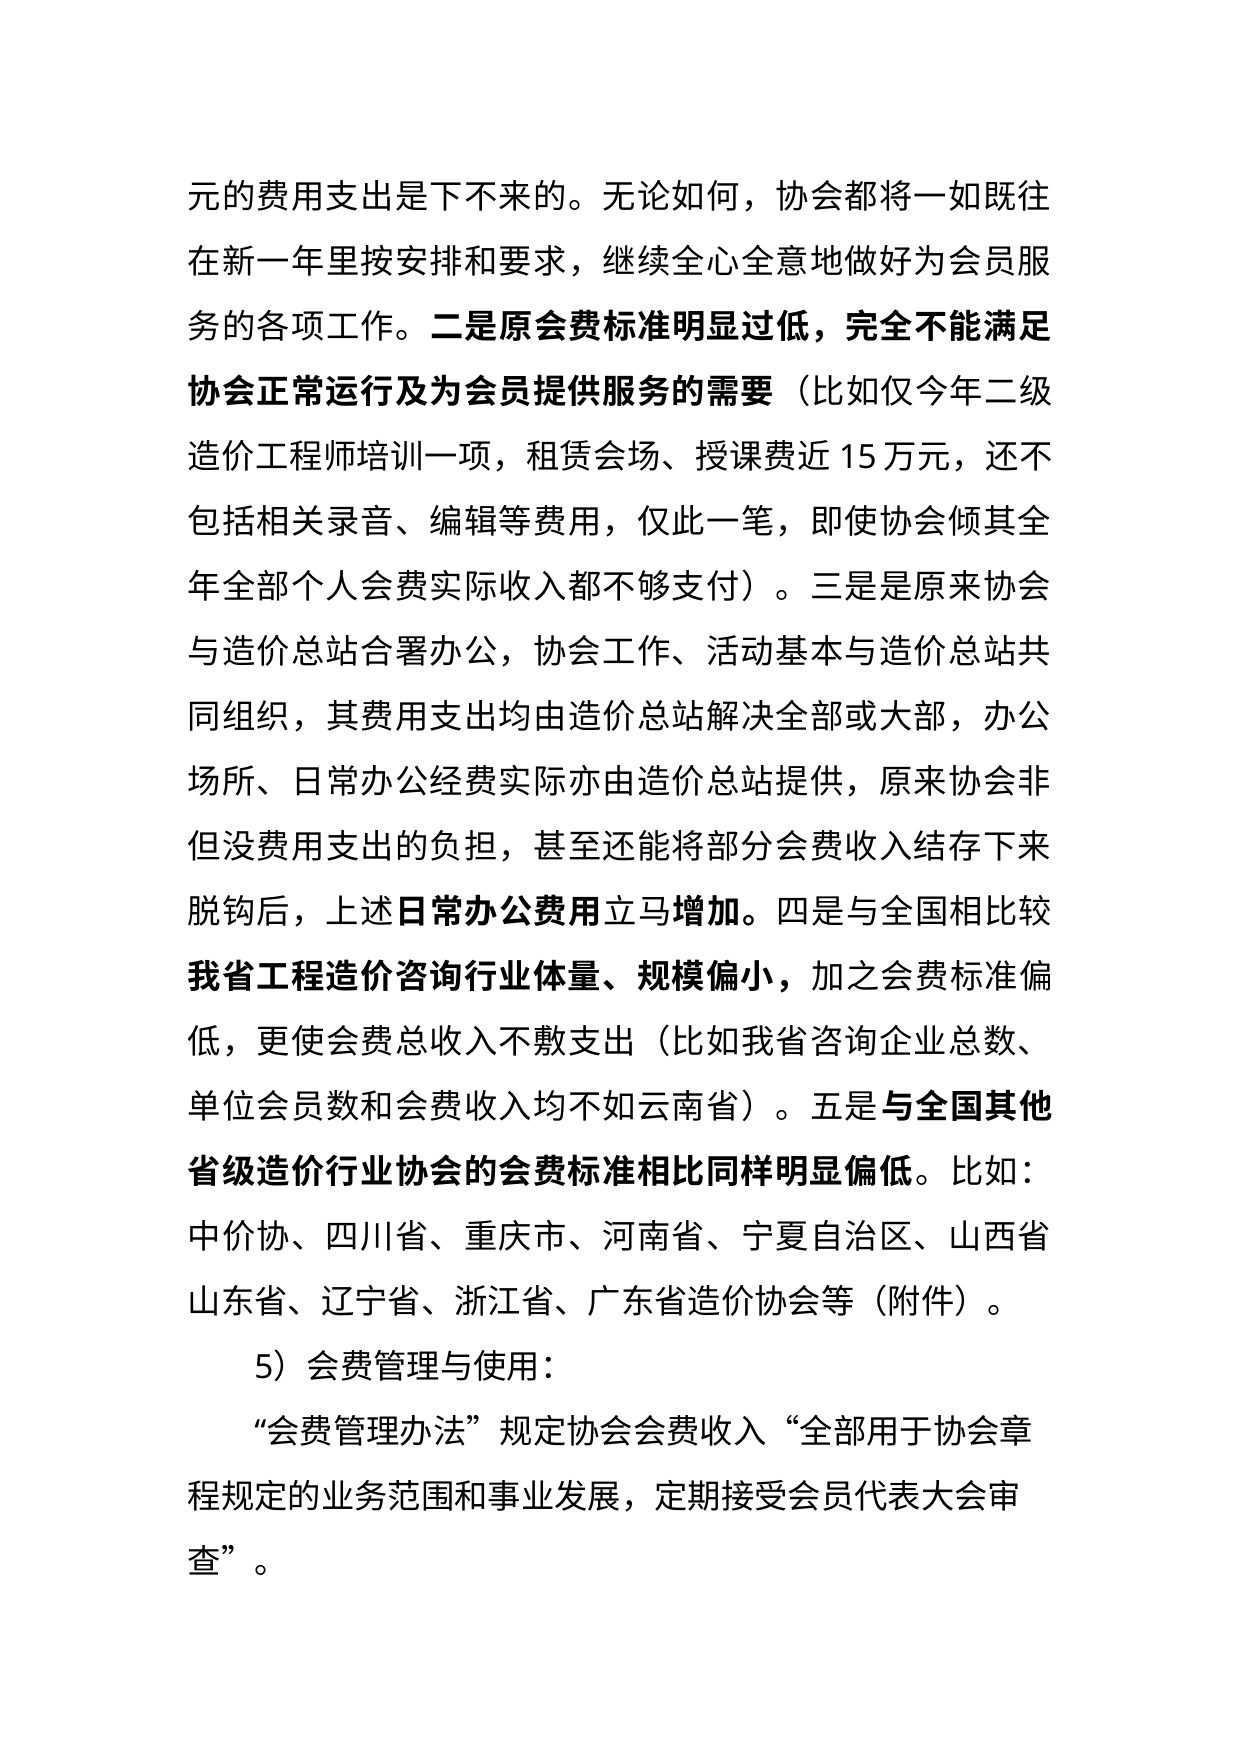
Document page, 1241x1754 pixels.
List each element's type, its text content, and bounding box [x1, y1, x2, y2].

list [187, 162, 1053, 1332]
text “会费管理办法”规定协会会费收入“全部用于协会章程规定的业务范围和事业发展，定期接受会员代表大会审查”。 [187, 1397, 1053, 1592]
text 5）会费管理与使用： [187, 1332, 1053, 1397]
